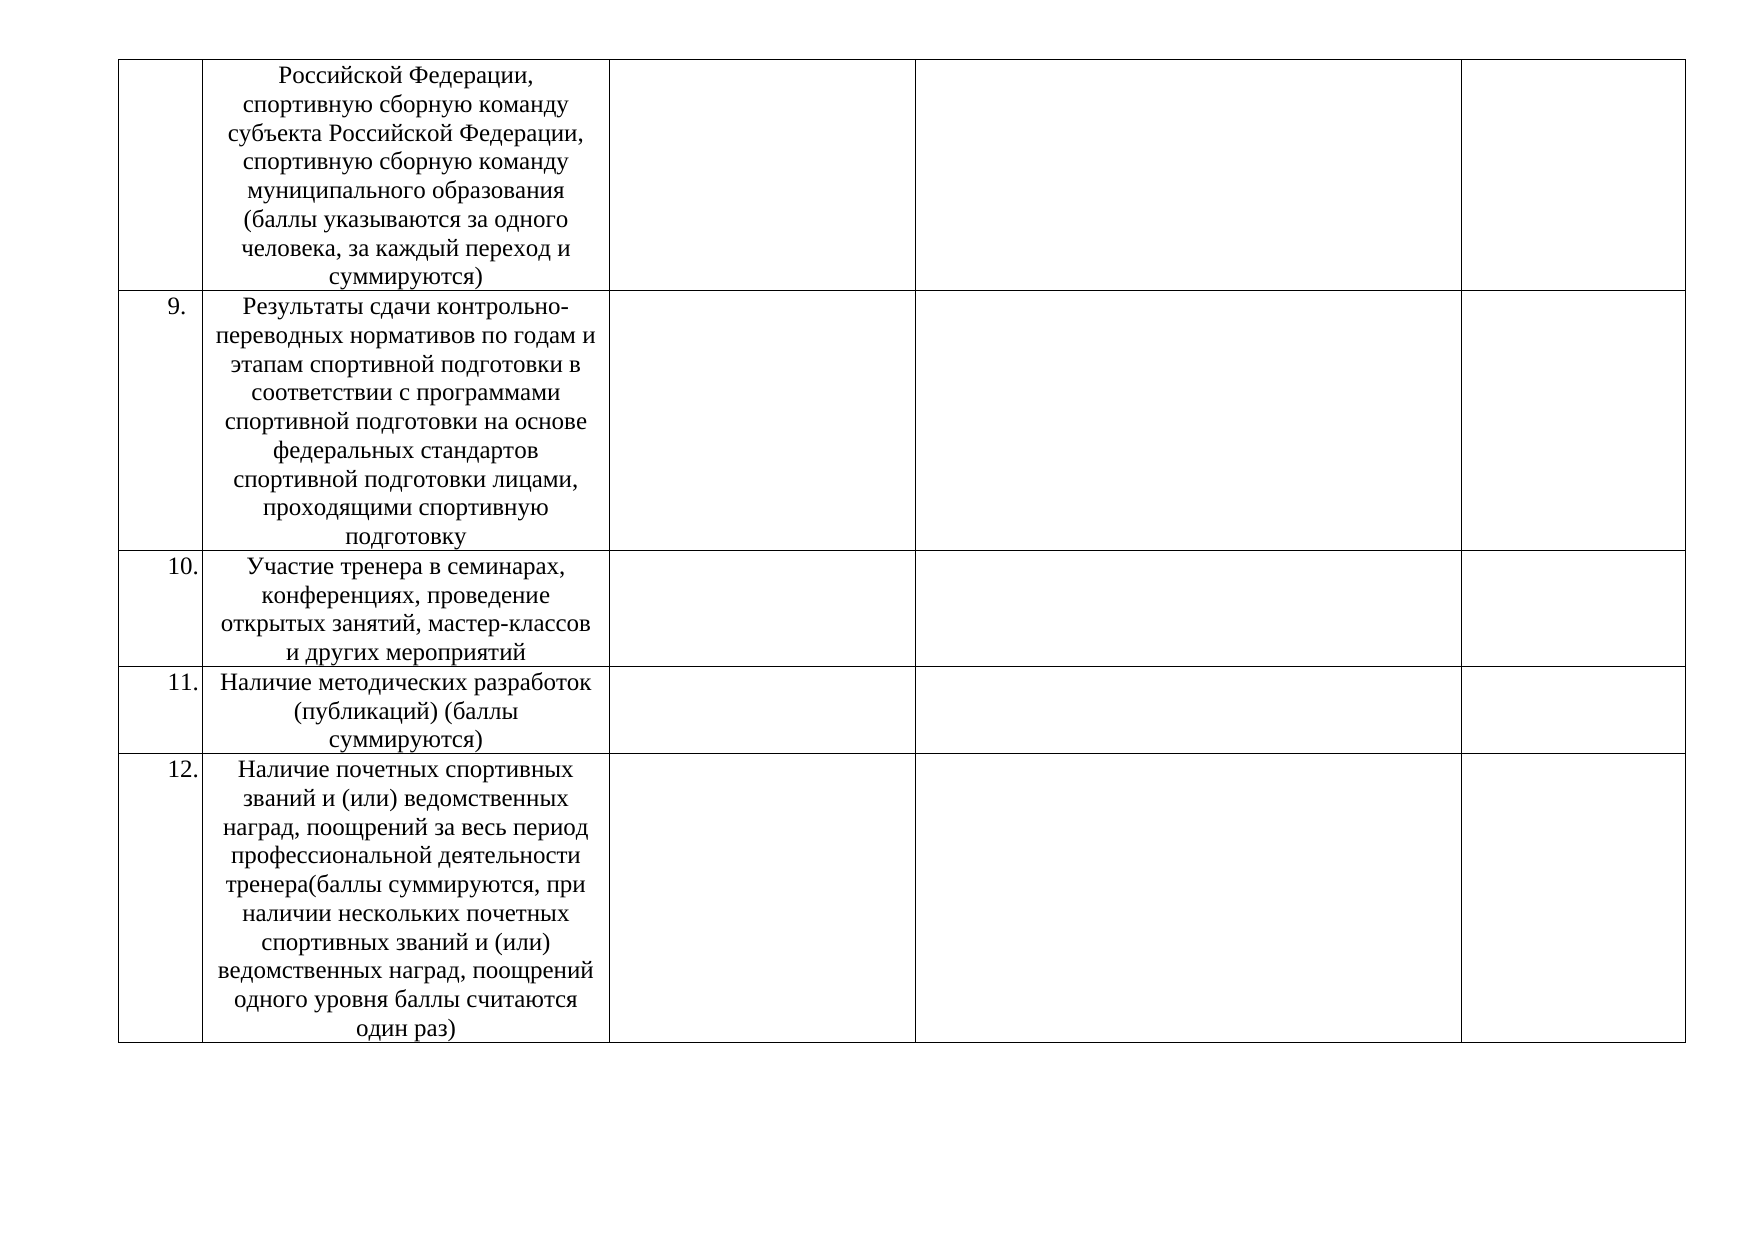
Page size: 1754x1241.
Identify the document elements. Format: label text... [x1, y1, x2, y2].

table_cell Наличие методических разработок (публикаций) (баллы суммируются) [203, 667, 609, 753]
table_cell [916, 291, 1461, 550]
table_cell [916, 551, 1461, 666]
table_cell [916, 754, 1461, 1042]
table_cell [119, 291, 202, 550]
table_cell Участие тренера в семинарах, конференциях, проведение открытых занятий, мастер-классов и других мероприятий [203, 551, 609, 666]
table_cell [119, 754, 202, 1042]
table_cell [610, 667, 915, 753]
table_cell [610, 291, 915, 550]
table_cell [916, 60, 1461, 290]
table_cell [1462, 754, 1685, 1042]
table_cell [916, 667, 1461, 753]
table_cell [119, 60, 202, 290]
table_cell [1462, 291, 1685, 550]
table_cell [119, 551, 202, 666]
table_cell [119, 667, 202, 753]
table_cell Результаты сдачи контрольно-переводных нормативов по годам и этапам спортивной подготовки в соответствии с программами спортивной подготовки на основе федеральных стандартов спортивной подготовки лицами, проходящими спортивную подготовку [203, 291, 609, 550]
table_cell [610, 551, 915, 666]
table_cell [610, 60, 915, 290]
table_cell [1462, 667, 1685, 753]
table_cell [1462, 60, 1685, 290]
table_cell [1462, 551, 1685, 666]
table_cell Наличие почетных спортивных званий и (или) ведомственных наград, поощрений за весь период профессиональной деятельности тренера(баллы суммируются, при наличии нескольких почетных спортивных званий и (или) ведомственных наград, поощрений одного уровня баллы считаются один раз) [203, 754, 609, 1042]
table_cell [610, 754, 915, 1042]
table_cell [203, 60, 609, 290]
